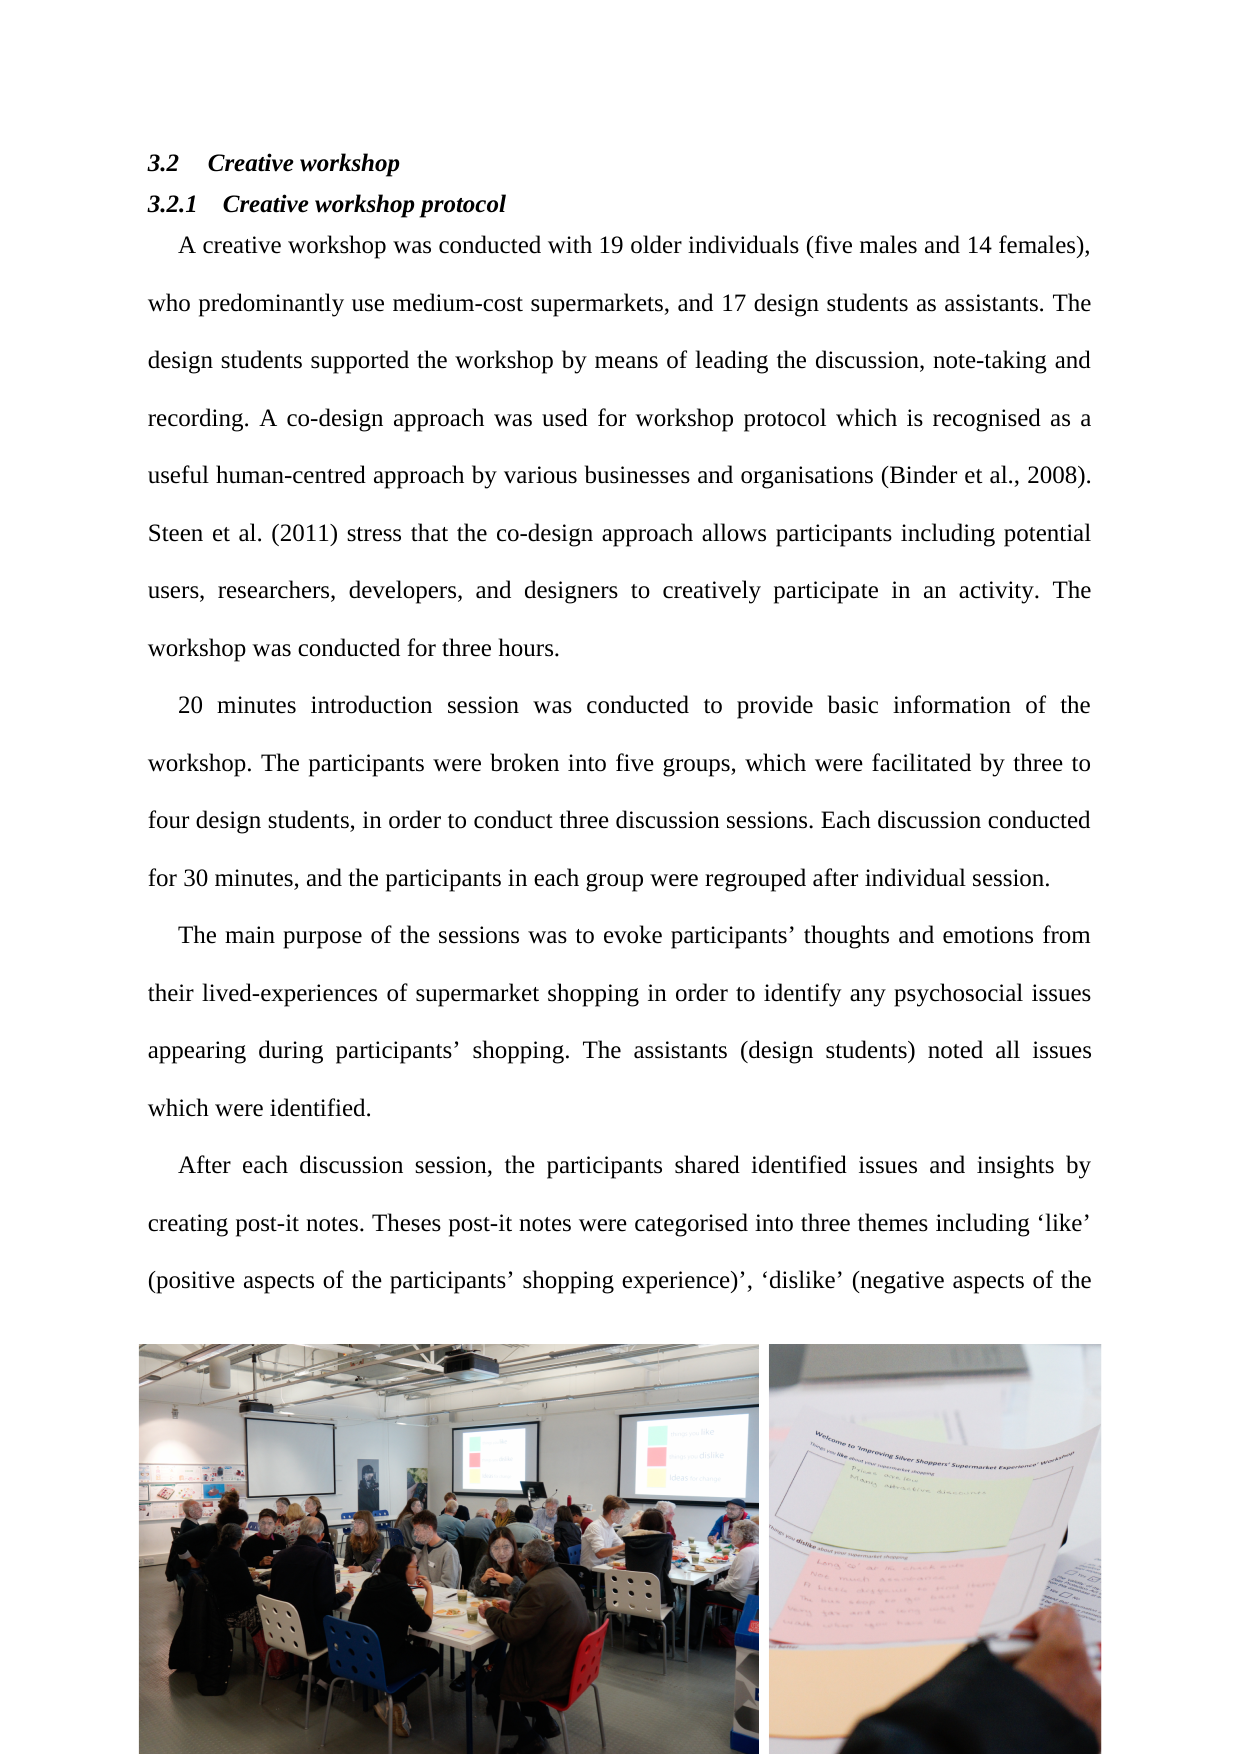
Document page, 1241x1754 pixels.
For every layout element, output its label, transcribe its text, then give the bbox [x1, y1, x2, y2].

picture [138, 1344, 1102, 1754]
text The main purpose of the sessions was to evoke participants’ thoughts and emotions from their lived-experiences of supermarket shopping in order to identify any psychosocial issues appearing during participants’ shopping. The assistants (design students) noted all issues which were identified. [148, 920, 1092, 1121]
text 20 minutes introduction session was conducted to provide basic information of the workshop. The participants were broken into five groups, which were facilitated by three to four design students, in order to conduct three discussion sessions. Each discussion conducted for 30 minutes, and the participants in each group were regrouped after individual session. [148, 690, 1092, 891]
subtitle Creative workshop [148, 148, 1092, 176]
text A creative workshop was conducted with 19 older individuals (five males and 14 females), who predominantly use medium-cost supermarkets, and 17 design students as assistants. The design students supported the workshop by means of leading the discussion, note-taking and recording. A co-design approach was used for workshop protocol which is recognised as a useful human-centred approach by various businesses and organisations (Binder et al., 2008). Steen et al. (2011) stress that the co-design approach allows participants including potential users, researchers, developers, and designers to creatively participate in an activity. The workshop was conducted for three hours. [148, 230, 1092, 661]
subtitle Creative workshop protocol [148, 189, 1092, 218]
